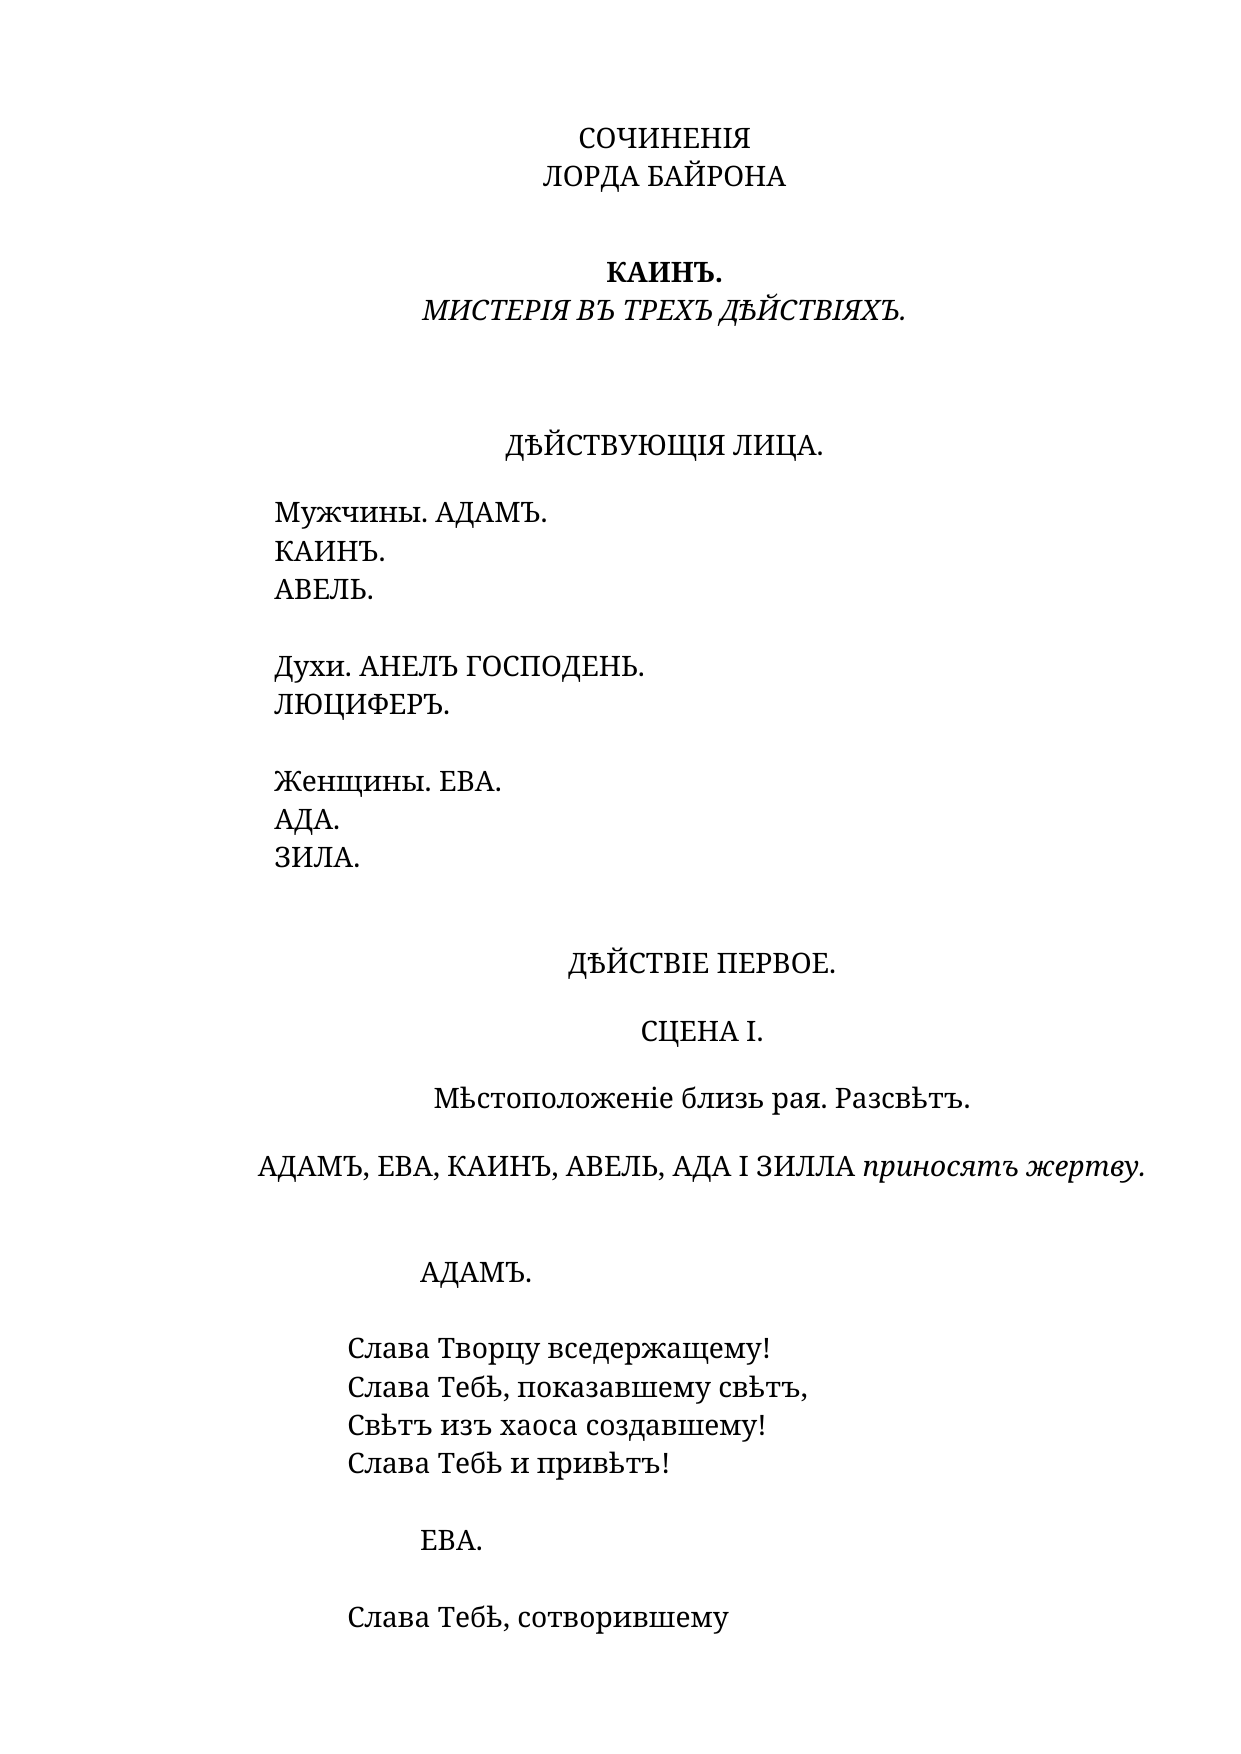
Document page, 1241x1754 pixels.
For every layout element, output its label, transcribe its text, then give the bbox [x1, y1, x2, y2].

text СОЧИНЕНІЯ ЛОРДА БАЙРОНА [177, 118, 1152, 223]
text АДА. [252, 799, 1152, 838]
text Слава Тебѣ, показавшему свѣтъ, [252, 1367, 1152, 1405]
text КАИНЪ. МИСТЕРІЯ ВЪ ТРЕХЪ ДѢЙСТВІЯХЪ. [177, 252, 1152, 329]
text Слава Тебѣ, сотворившему [252, 1597, 1152, 1635]
text Слава Тебѣ и привѣтъ! [252, 1444, 1152, 1482]
text ДѢЙСТВІЕ ПЕРВОЕ. [252, 944, 1152, 982]
text Мѣстоположеніе близь рая. Разсвѣтъ. [252, 1079, 1152, 1117]
text ДѢЙСТВУЮЩІЯ ЛИЦА. [177, 425, 1152, 464]
text Слава Творцу вседержащему! [252, 1329, 1152, 1367]
text АДАМЪ, ЕВА, КАИНЪ, АВЕЛЬ, АДА I ЗИЛЛА приносятъ жертву. [252, 1146, 1152, 1184]
text АДАМЪ. [252, 1252, 1152, 1290]
text АВЕЛЬ. [252, 569, 1152, 608]
text СЦЕНА I. [252, 1011, 1152, 1049]
text КАИНЪ. [252, 531, 1152, 569]
text Свѣтъ изъ хаоса создавшему! [252, 1405, 1152, 1444]
text Женщины. ЕВА. [252, 761, 1152, 799]
text ЗИЛА. [252, 838, 1152, 876]
text ЛЮЦИФЕРЪ. [252, 684, 1152, 723]
text Мужчины. АДАМЪ. [252, 493, 1152, 531]
text ЕВА. [252, 1520, 1152, 1559]
text Духи. АНЕЛЪ ГОСПОДЕНЬ. [252, 646, 1152, 684]
